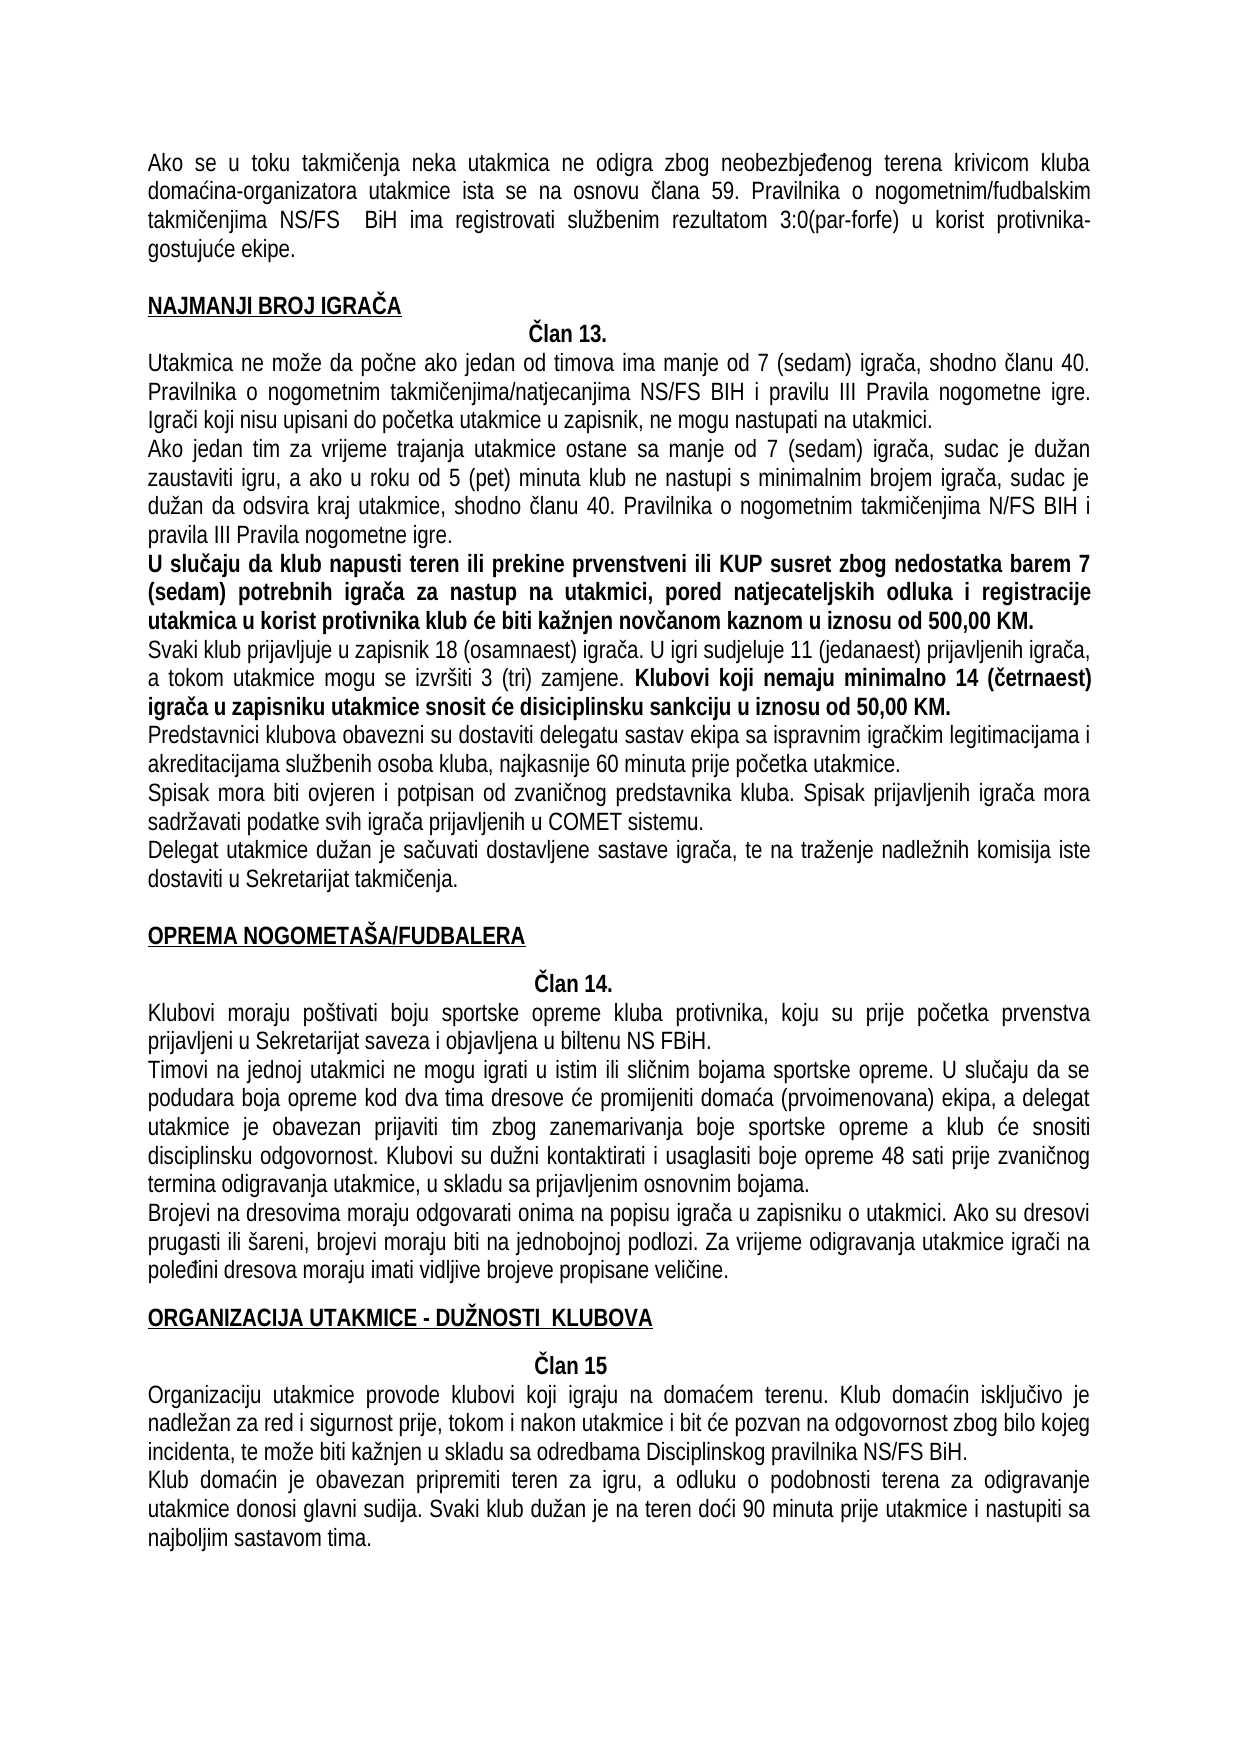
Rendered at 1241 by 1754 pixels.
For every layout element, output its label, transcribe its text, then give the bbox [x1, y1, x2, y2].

text NAJMANJI BROJ IGRAČA [148, 291, 1093, 319]
text Ako se u toku takmičenja neka utakmica ne odigra zbog neobezbjeđenog terena krivicom kluba domaćina-organizatora utakmice ista se na osnovu člana 59. Pravilnika o nogometnim/fudbalskim takmičenjima NS/FS BiH ima registrovati službenim rezultatom 3:0(par-forfe) u korist protivnika-gostujuće ekipe. [148, 148, 1093, 262]
text Brojevi na dresovima moraju odgovarati onima na popisu igrača u zapisniku o utakmici. Ako su dresovi prugasti ili šareni, brojevi moraju biti na jednobojnoj podlozi. Za vrijeme odigravanja utakmice igrači na poleđini dresova moraju imati vidljive brojeve propisane veličine. [148, 1198, 1093, 1284]
text Svaki klub prijavljuje u zapisnik 18 (osamnaest) igrača. U igri sudjeluje 11 (jedanaest) prijavljenih igrača, a tokom utakmice mogu se izvršiti 3 (tri) zamjene. Klubovi koji nemaju minimalno 14 (četrnaest) igrača u zapisniku utakmice snosit će disiciplinsku sankciju u iznosu od 50,00 KM. [148, 634, 1093, 721]
text Klub domaćin je obavezan pripremiti teren za igru, a odluku o podobnosti terena za odigravanje utakmice donosi glavni sudija. Svaki klub dužan je na teren doći 90 minuta prije utakmice i nastupiti sa najboljim sastavom tima. [148, 1466, 1093, 1551]
text Član 14. [148, 969, 1093, 997]
text Član 13. [148, 319, 1093, 348]
text OPREMA NOGOMETAŠA/FUDBALERA [148, 921, 1093, 950]
text ORGANIZACIJA UTAKMICE - DUŽNOSTI KLUBOVA [148, 1303, 1093, 1332]
text Timovi na jednoj utakmici ne mogu igrati u istim ili sličnim bojama sportske opreme. U slučaju da se podudara boja opreme kod dva tima dresove će promijeniti domaća (prvoimenovana) ekipa, a delegat utakmice je obavezan prijaviti tim zbog zanemarivanja boje sportske opreme a klub će snositi disciplinsku odgovornost. Klubovi su dužni kontaktirati i usaglasiti boje opreme 48 sati prije zvaničnog termina odigravanja utakmice, u skladu sa prijavljenim osnovnim bojama. [148, 1055, 1093, 1198]
text Član 15 [148, 1351, 1093, 1379]
text Utakmica ne može da počne ako jedan od timova ima manje od 7 (sedam) igrača, shodno članu 40. Pravilnika o nogometnim takmičenjima/natjecanjima NS/FS BIH i pravilu III Pravila nogometne igre. Igrači koji nisu upisani do početka utakmice u zapisnik, ne mogu nastupati na utakmici. [148, 348, 1093, 434]
text Predstavnici klubova obavezni su dostaviti delegatu sastav ekipa sa ispravnim igračkim legitimacijama i akreditacijama službenih osoba kluba, najkasnije 60 minuta prije početka utakmice. [148, 721, 1093, 778]
text Organizaciju utakmice provode klubovi koji igraju na domaćem terenu. Klub domaćin isključivo je nadležan za red i sigurnost prije, tokom i nakon utakmice i bit će pozvan na odgovornost zbog bilo kojeg incidenta, te može biti kažnjen u skladu sa odredbama Disciplinskog pravilnika NS/FS BiH. [148, 1379, 1093, 1466]
text Klubovi moraju poštivati boju sportske opreme kluba protivnika, koju su prije početka prvenstva prijavljeni u Sekretarijat saveza i objavljena u biltenu NS FBiH. [148, 997, 1093, 1055]
text Ako jedan tim za vrijeme trajanja utakmice ostane sa manje od 7 (sedam) igrača, sudac je dužan zaustaviti igru, a ako u roku od 5 (pet) minuta klub ne nastupi s minimalnim brojem igrača, sudac je dužan da odsvira kraj utakmice, shodno članu 40. Pravilnika o nogometnim takmičenjima N/FS BIH i pravila III Pravila nogometne igre. [148, 434, 1093, 549]
text U slučaju da klub napusti teren ili prekine prvenstveni ili KUP susret zbog nedostatka barem 7 (sedam) potrebnih igrača za nastup na utakmici, pored natjecateljskih odluka i registracije utakmica u korist protivnika klub će biti kažnjen novčanom kaznom u iznosu od 500,00 KM. [148, 549, 1093, 634]
text Delegat utakmice dužan je sačuvati dostavljene sastave igrača, te na traženje nadležnih komisija iste dostaviti u Sekretarijat takmičenja. [148, 835, 1093, 892]
text Spisak mora biti ovjeren i potpisan od zvaničnog predstavnika kluba. Spisak prijavljenih igrača mora sadržavati podatke svih igrača prijavljenih u COMET sistemu. [148, 778, 1093, 835]
